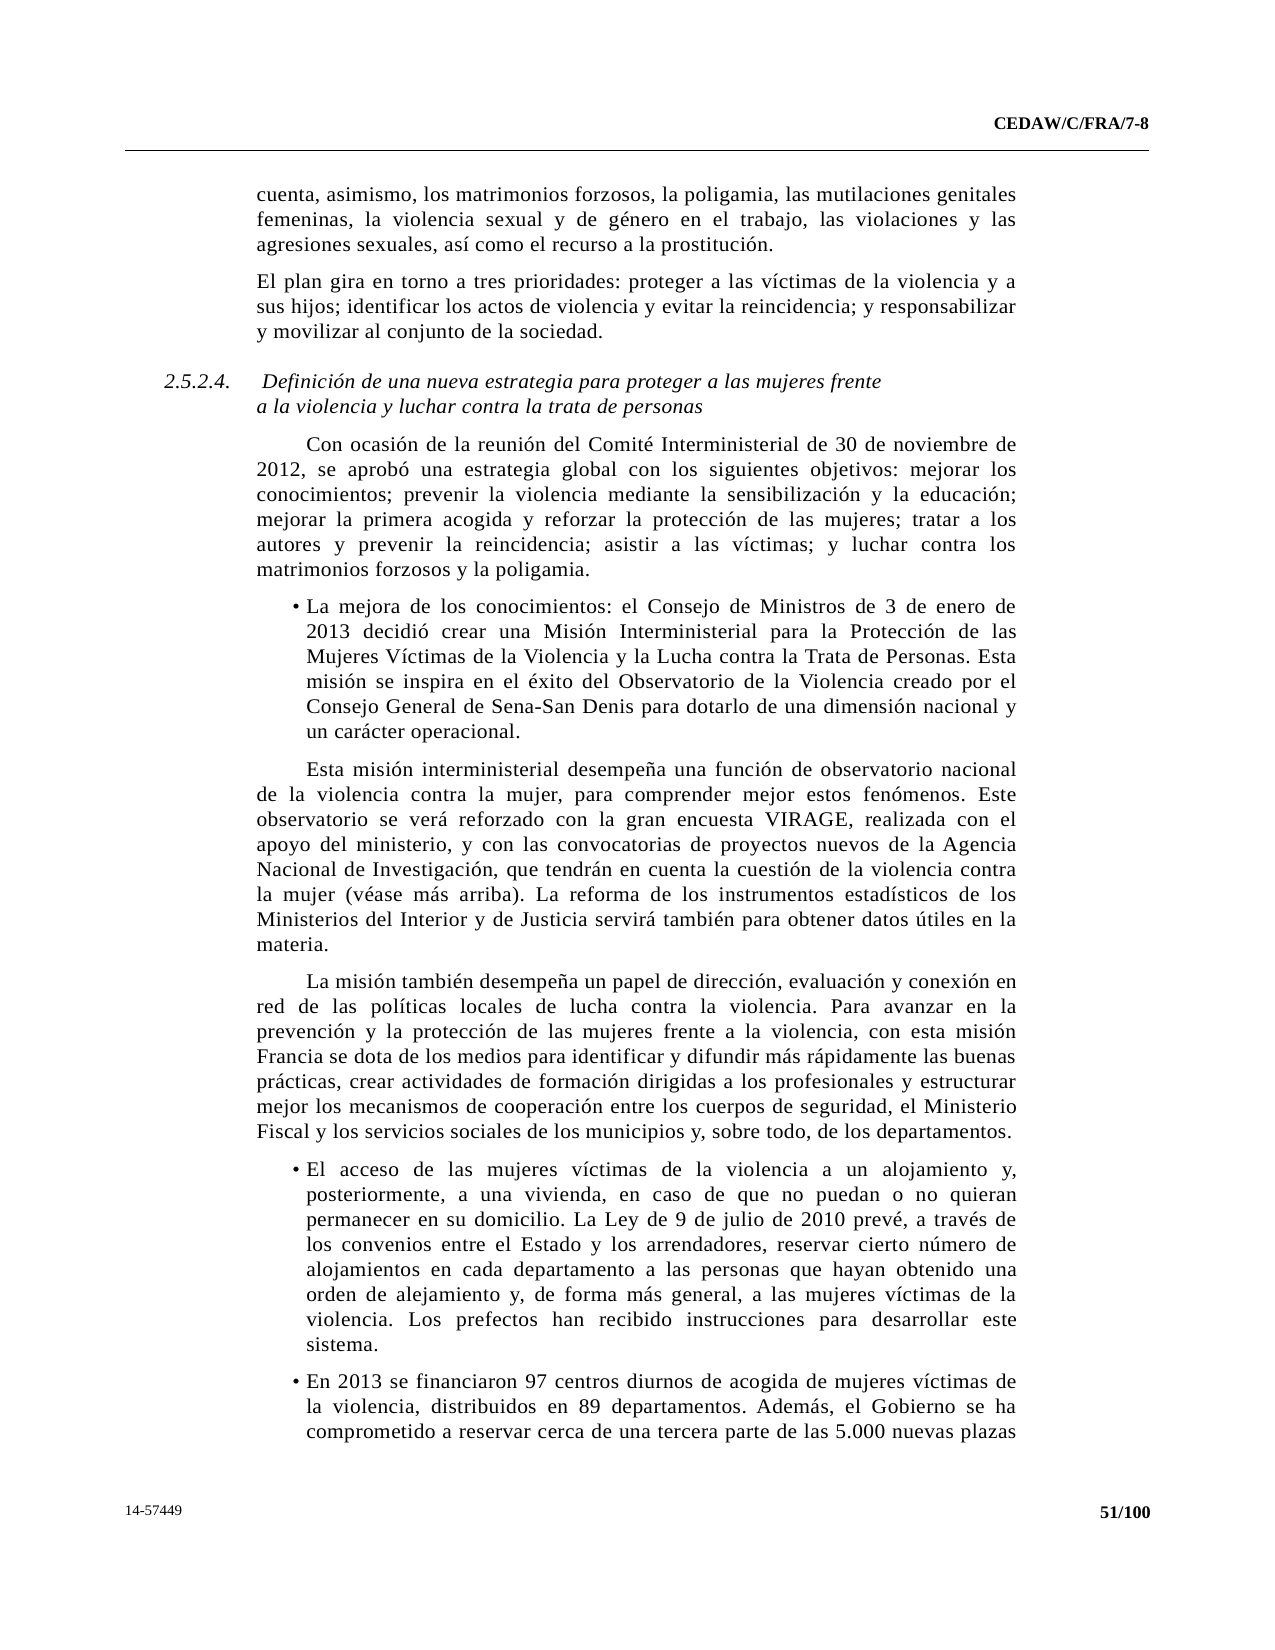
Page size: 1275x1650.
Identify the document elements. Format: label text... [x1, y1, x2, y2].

text El plan gira en torno a tres prioridades: proteger a las víctimas de la violencia y a sus hijos; identificar los actos de violencia y evitar la reincidencia; y responsabilizar y movilizar al conjunto de la sociedad. [256, 269, 1018, 344]
text • El acceso de las mujeres víctimas de la violencia a un alojamiento y, posteriormente, a una vivienda, en caso de que no puedan o no quieran permanecer en su domicilio. La Ley de 9 de julio de 2010 prevé, a través de los convenios entre el Estado y los arrendadores, reservar cierto número de alojamientos en cada departamento a las personas que hayan obtenido una orden de alejamiento y, de forma más general, a las mujeres víctimas de la violencia. Los prefectos han recibido instrucciones para desarrollar este sistema. [256, 1156, 1018, 1356]
text 2.5.2.4. Definición de una nueva estrategia para proteger a las mujeres frente a la violencia y luchar contra la trata de personas [124, 369, 884, 419]
text La misión también desempeña un papel de dirección, evaluación y conexión en red de las políticas locales de lucha contra la violencia. Para avanzar en la prevención y la protección de las mujeres frente a la violencia, con esta misión Francia se dota de los medios para identificar y difundir más rápidamente las buenas prácticas, crear actividades de formación dirigidas a los profesionales y estructurar mejor los mecanismos de cooperación entre los cuerpos de seguridad, el Ministerio Fiscal y los servicios sociales de los municipios y, sobre todo, de los departamentos. [256, 969, 1018, 1144]
text • La mejora de los conocimientos: el Consejo de Ministros de 3 de enero de 2013 decidió crear una Misión Interministerial para la Protección de las Mujeres Víctimas de la Violencia y la Lucha contra la Trata de Personas. Esta misión se inspira en el éxito del Observatorio de la Violencia creado por el Consejo General de Sena-San Denis para dotarlo de una dimensión nacional y un carácter operacional. [256, 594, 1018, 744]
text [256, 1369, 1018, 1444]
text Esta misión interministerial desempeña una función de observatorio nacional de la violencia contra la mujer, para comprender mejor estos fenómenos. Este observatorio se verá reforzado con la gran encuesta VIRAGE, realizada con el apoyo del ministerio, y con las convocatorias de proyectos nuevos de la Agencia Nacional de Investigación, que tendrán en cuenta la cuestión de la violencia contra la mujer (véase más arriba). La reforma de los instrumentos estadísticos de los Ministerios del Interior y de Justicia servirá también para obtener datos útiles en la materia. [256, 756, 1018, 956]
text Con ocasión de la reunión del Comité Interministerial de 30 de noviembre de 2012, se aprobó una estrategia global con los siguientes objetivos: mejorar los conocimientos; prevenir la violencia mediante la sensibilización y la educación; mejorar la primera acogida y reforzar la protección de las mujeres; tratar a los autores y prevenir la reincidencia; asistir a las víctimas; y luchar contra los matrimonios forzosos y la poligamia. [256, 431, 1018, 581]
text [256, 181, 1018, 256]
